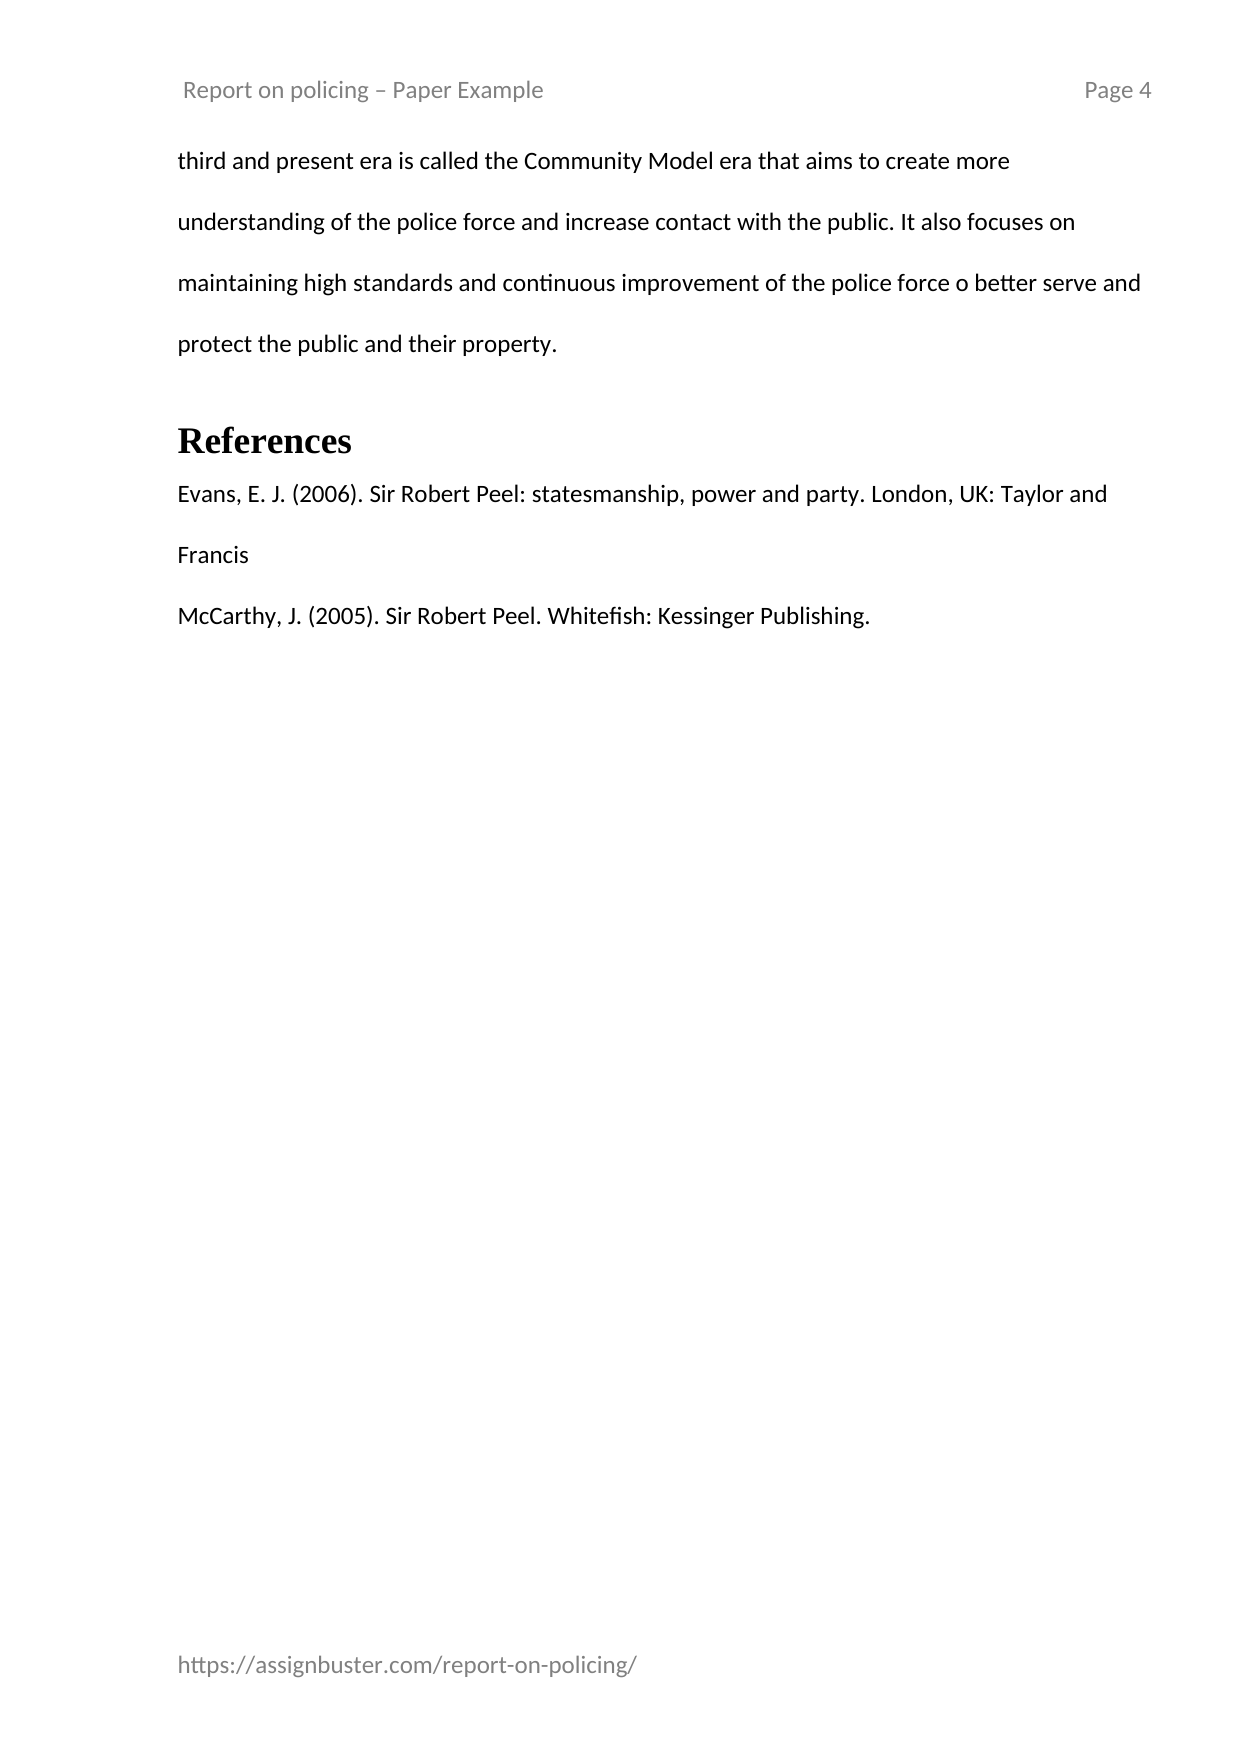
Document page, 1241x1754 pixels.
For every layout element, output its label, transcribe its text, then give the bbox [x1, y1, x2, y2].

subtitle References [177, 419, 1152, 462]
text Evans, E. J. (2006). Sir Robert Peel: statesmanship, power and party. London, UK: Taylor and Francis McCarthy, J. (2005). Sir Robert Peel. Whitefish: Kessinger Publishing. [177, 478, 1152, 630]
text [177, 145, 1152, 359]
